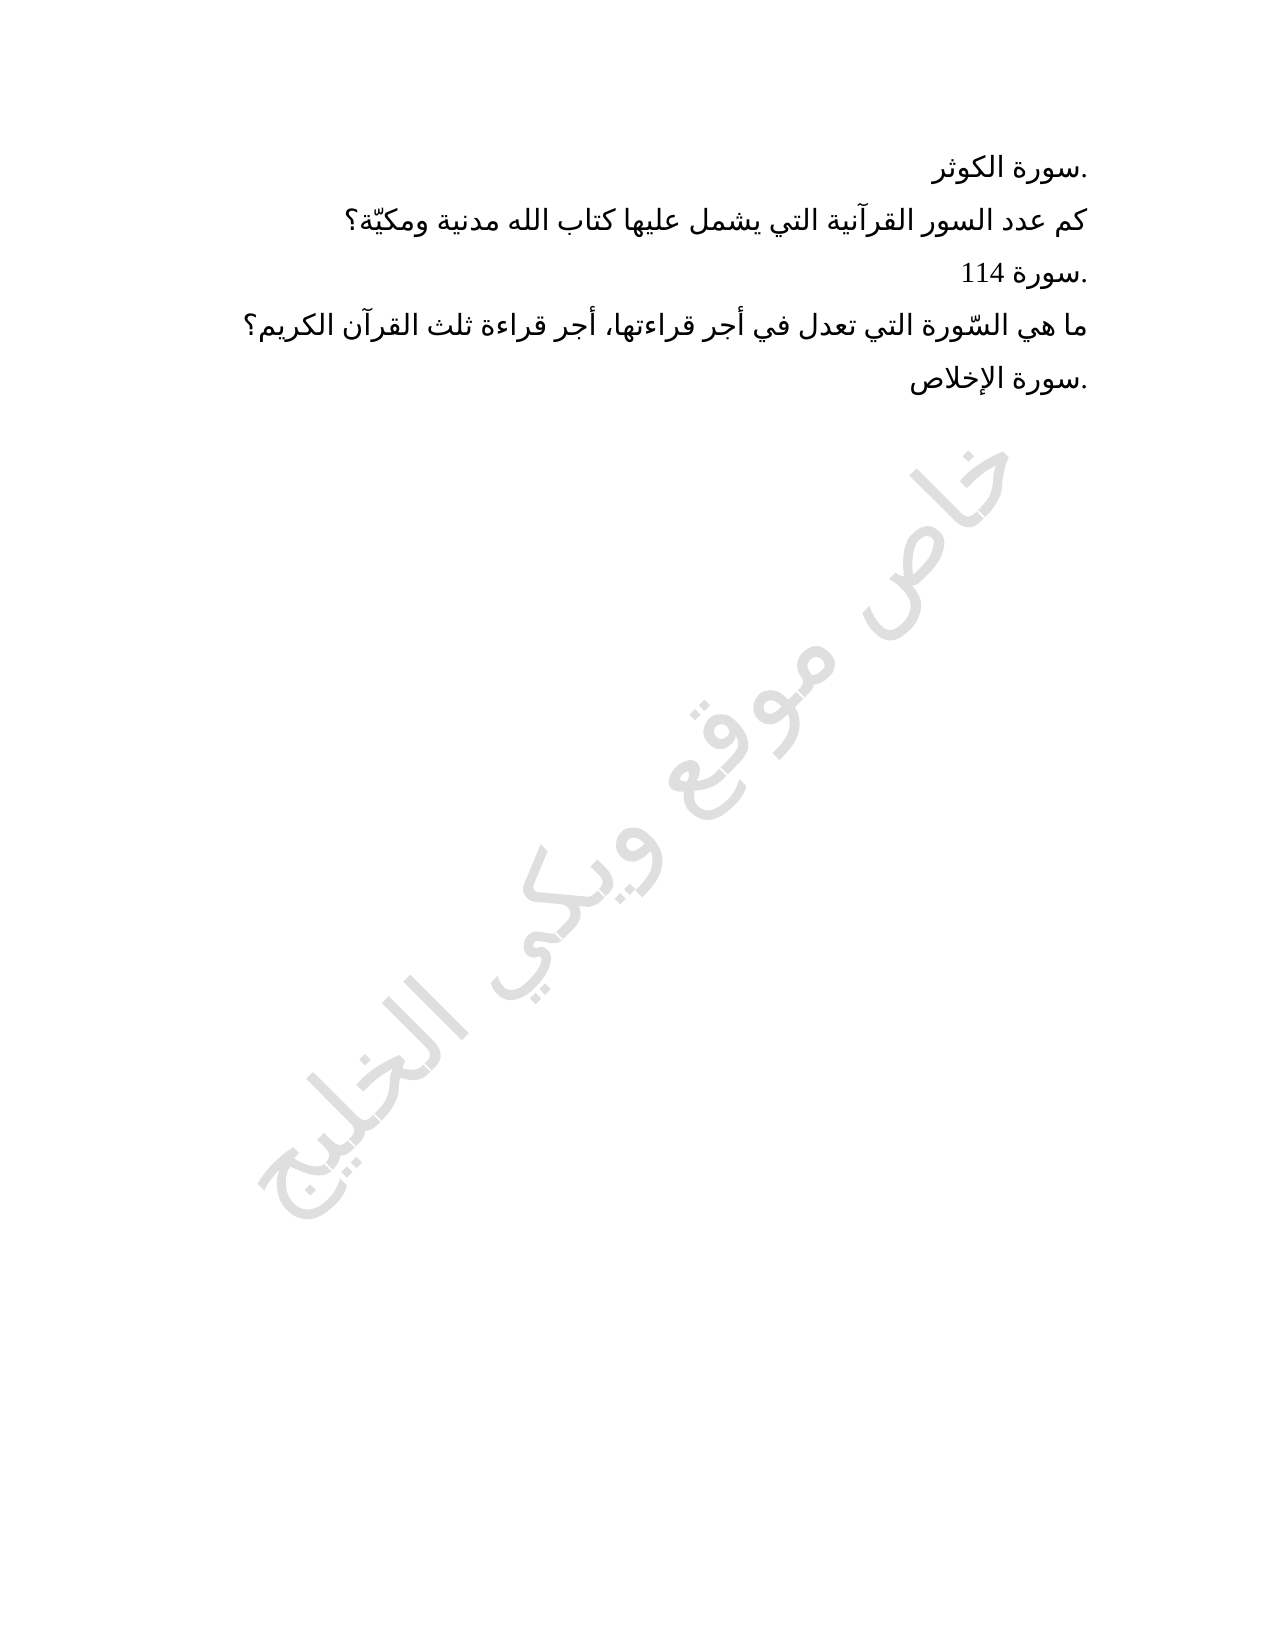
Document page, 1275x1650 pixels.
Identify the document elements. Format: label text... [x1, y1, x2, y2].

text كم عدد السور القرآنية التي يشمل عليها كتاب الله مدنية ومكيّة؟ [187, 203, 1087, 236]
text سورة الإخلاص. [187, 361, 1087, 395]
text 114 سورة. [187, 256, 1087, 289]
text سورة الكوثر. [187, 150, 1087, 183]
text ما هي السّورة التي تعدل في أجر قراءتها، أجر قراءة ثلث القرآن الكريم؟ [187, 308, 1087, 342]
